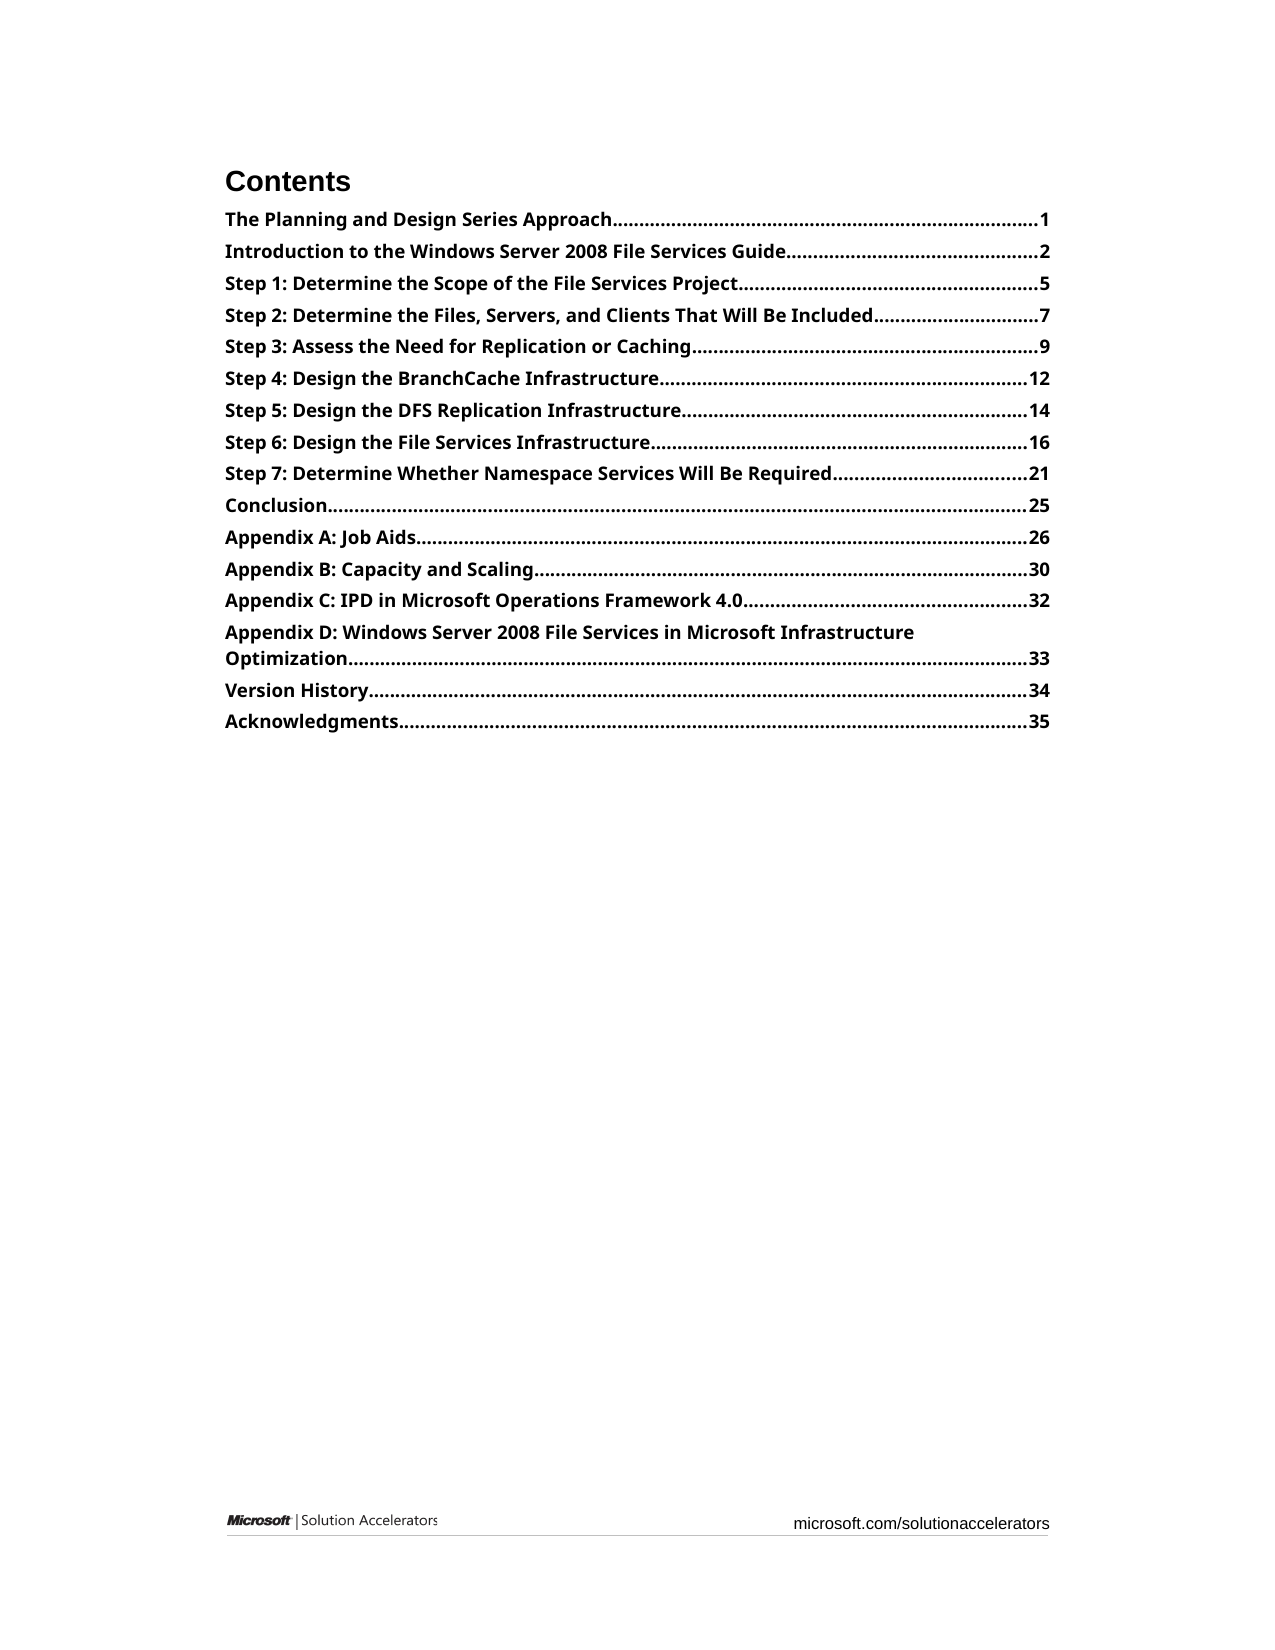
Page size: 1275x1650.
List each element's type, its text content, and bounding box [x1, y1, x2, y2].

text Version History 34 [225, 677, 975, 702]
text Acknowledgments 35 [225, 709, 975, 734]
text Step 4: Design the BranchCache Infrastructure 12 [225, 365, 975, 391]
text Conclusion 25 [225, 492, 975, 518]
subtitle Contents [225, 173, 1050, 196]
text Appendix B: Capacity and Scaling 30 [225, 556, 975, 582]
text Step 3: Assess the Need for Replication or Caching 9 [225, 334, 975, 359]
picture [227, 1514, 438, 1530]
text Introduction to the Windows Server 2008 File Services Guide 2 [225, 238, 975, 264]
text Step 1: Determine the Scope of the File Services Project 5 [225, 270, 975, 296]
text Appendix D: Windows Server 2008 File Services in Microsoft Infrastructure Optimization 33 [225, 619, 975, 671]
text Appendix C: IPD in Microsoft Operations Framework 4.0 32 [225, 588, 975, 613]
text Appendix A: Job Aids 26 [225, 524, 975, 550]
text Step 6: Design the File Services Infrastructure 16 [225, 429, 975, 454]
text Step 2: Determine the Files, Servers, and Clients That Will Be Included 7 [225, 302, 975, 327]
text The Planning and Design Series Approach 1 [225, 207, 975, 232]
text Step 7: Determine Whether Namespace Services Will Be Required 21 [225, 461, 975, 486]
text Step 5: Design the DFS Replication Infrastructure 14 [225, 397, 975, 423]
